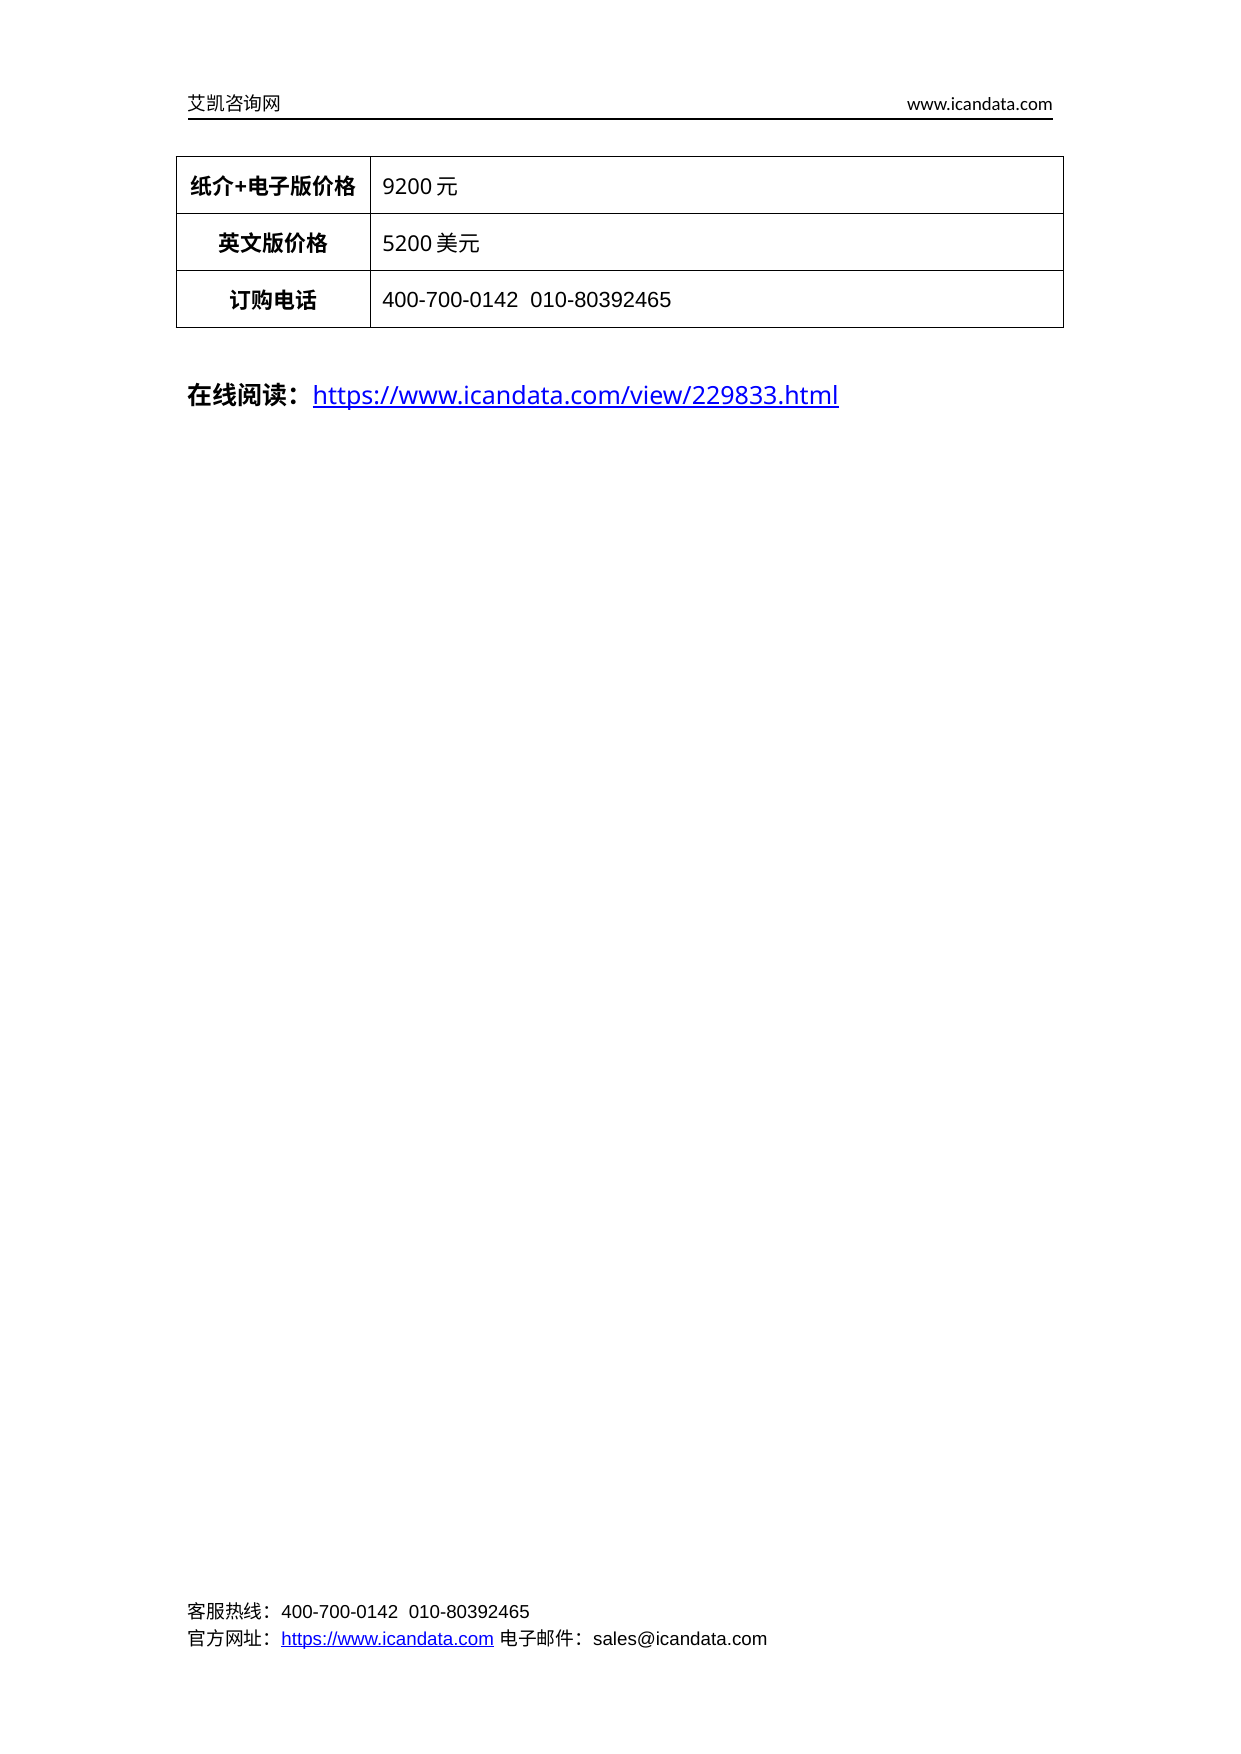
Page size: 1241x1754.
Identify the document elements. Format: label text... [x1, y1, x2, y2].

table_cell 400-700-0142 010-80392465 [371, 271, 1063, 327]
text 在线阅读：https://www.icandata.com/view/229833.html [187, 361, 1053, 426]
table_cell 9200元 [371, 157, 1063, 213]
table_cell 5200美元 [371, 214, 1063, 270]
table_cell 纸介+电子版价格 [177, 157, 370, 213]
table_cell 英文版价格 [177, 214, 370, 270]
table_cell 订购电话 [177, 271, 370, 327]
